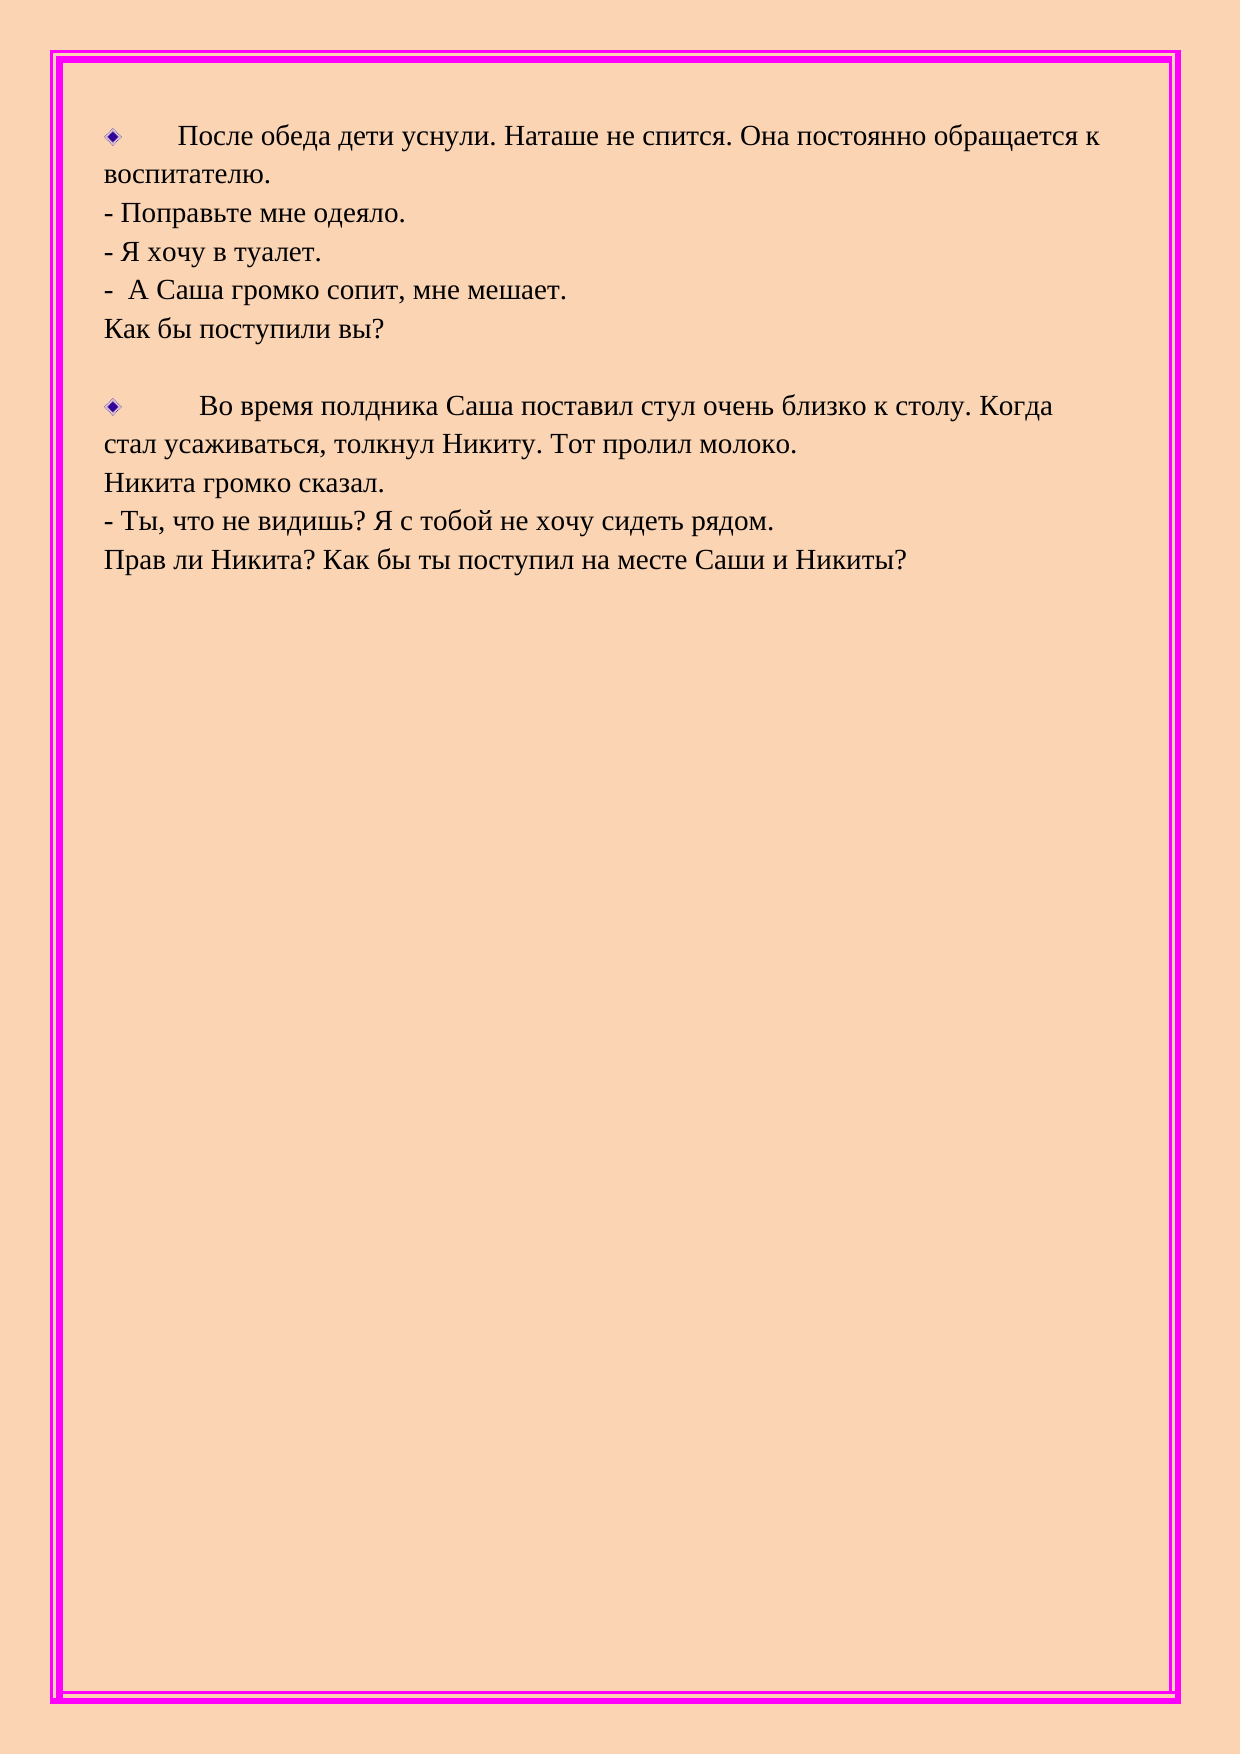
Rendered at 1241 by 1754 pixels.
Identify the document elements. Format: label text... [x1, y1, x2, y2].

list После обеда дети уснули. Наташе не спится. Она постоянно обращается к воспитателю. - Поправьте мне одеяло. - Я хочу в туалет. - А Саша громко сопит, мне мешает. Как бы поступили вы? [103, 118, 1113, 344]
list Во время полдника Саша поставил стул очень близко к столу. Когда стал усаживаться, толкнул Никиту. Тот пролил молоко. Никита громко сказал. - Ты, что не видишь? Я с тобой не хочу сидеть рядом. Прав ли Никита? Как бы ты поступил на месте Саши и Никиты? [103, 388, 1113, 576]
picture [104, 398, 122, 416]
picture [104, 128, 122, 146]
